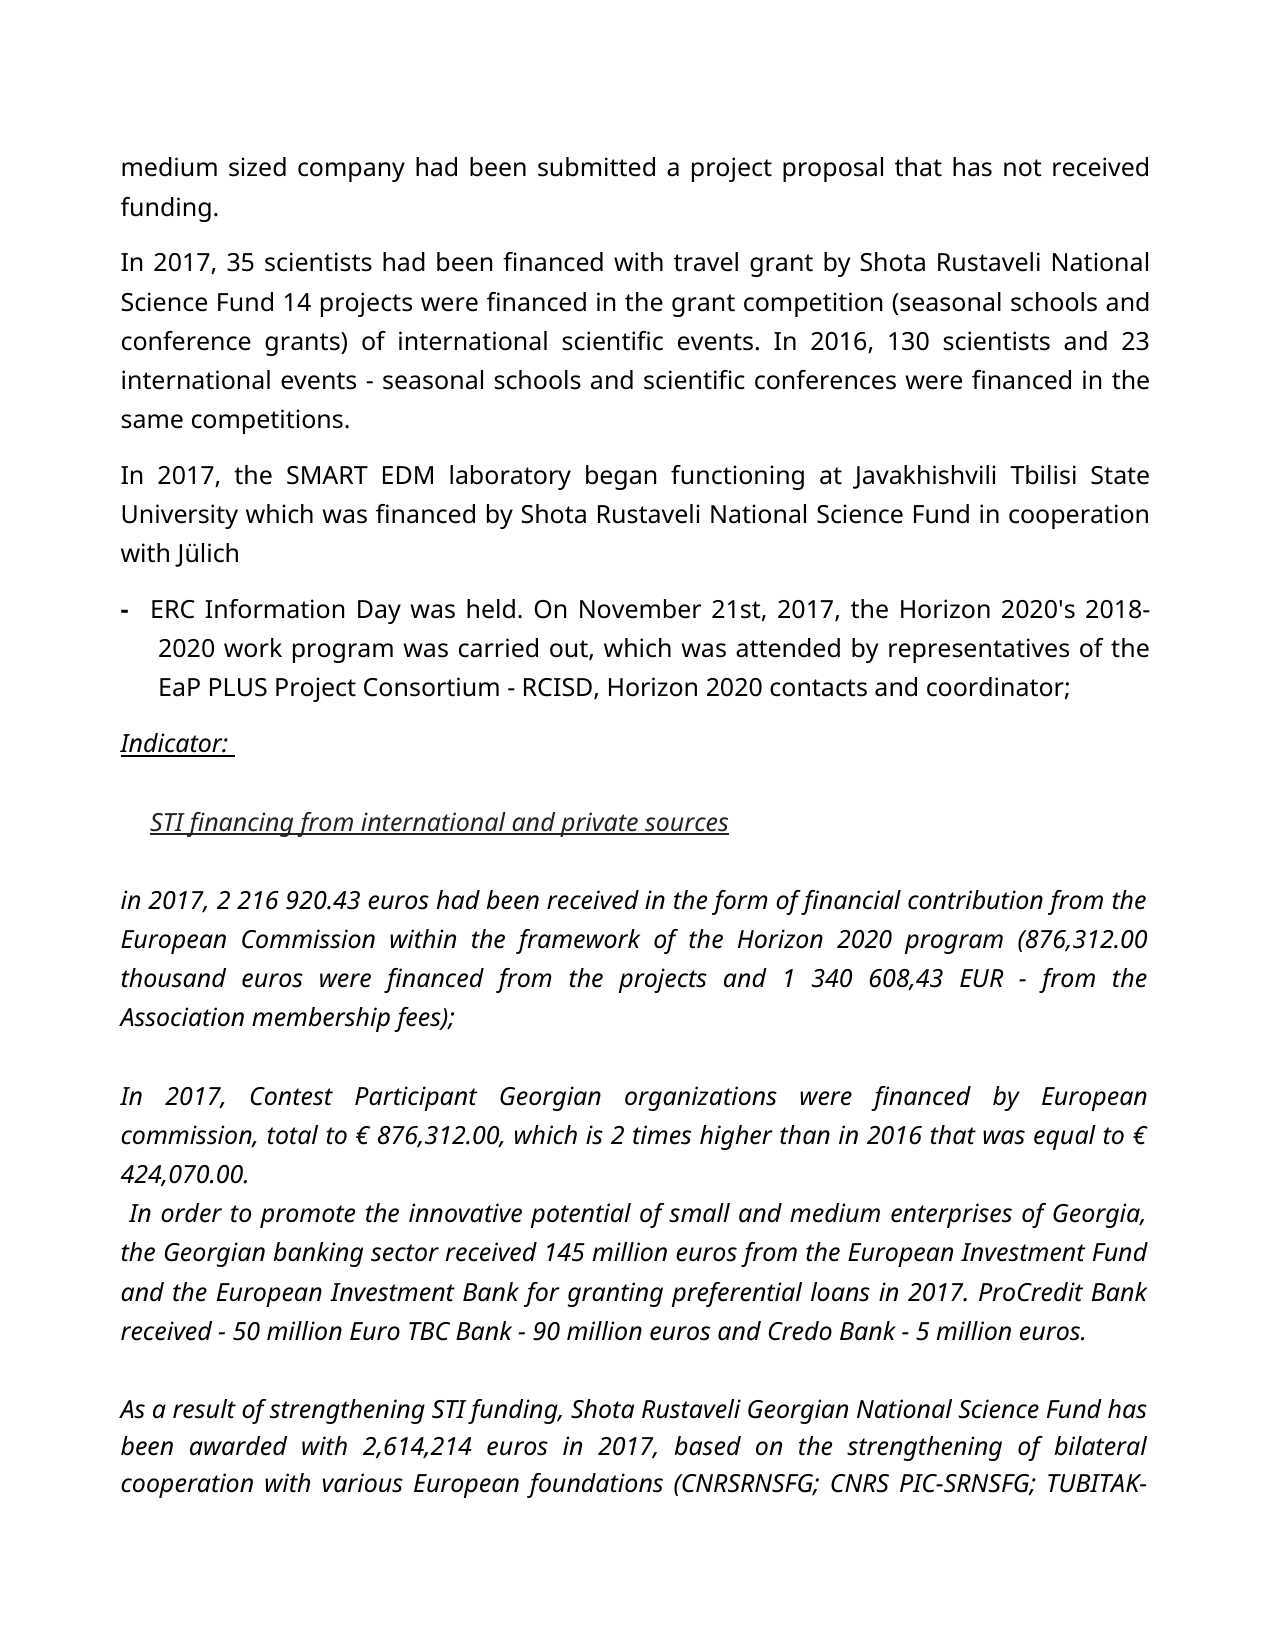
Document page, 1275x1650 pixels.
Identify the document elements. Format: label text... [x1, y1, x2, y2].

text In 2017, 35 scientists had been financed with travel grant by Shota Rustaveli National Science Fund 14 projects were financed in the grant competition (seasonal schools and conference grants) of international scientific events. In 2016, 130 scientists and 23 international events - seasonal schools and scientific conferences were financed in the same competitions. [120, 245, 1152, 436]
text STI financing from international and private sources [150, 804, 1152, 838]
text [120, 150, 1152, 223]
list ERC Information Day was held. On November 21st, 2017, the Horizon 2020's 2018-2020 work program was carried out, which was attended by representatives of the EaP PLUS Project Consortium - RCISD, Horizon 2020 contacts and coordinator; [120, 592, 1152, 704]
text In order to promote the innovative potential of small and medium enterprises of Georgia, the Georgian banking sector received 145 million euros from the European Investment Fund and the European Investment Bank for granting preferential loans in 2017. ProCredit Bank received - 50 million Euro TBC Bank - 90 million euros and Credo Bank - 5 million euros. [120, 1196, 1152, 1347]
text In 2017, Contest Participant Georgian organizations were financed by European commission, total to € 876,312.00, which is 2 times higher than in 2016 that was equal to € 424,070.00. [120, 1078, 1152, 1191]
text Indicator: [120, 726, 1152, 760]
text in 2017, 2 216 920.43 euros had been received in the form of financial contribution from the European Commission within the framework of the Horizon 2020 program (876,312.00 thousand euros were financed from the projects and 1 340 608,43 EUR - from the Association membership fees); [120, 882, 1152, 1034]
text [120, 1392, 1152, 1499]
text In 2017, the SMART EDM laboratory began functioning at Javakhishvili Tbilisi State University which was financed by Shota Rustaveli National Science Fund in cooperation with Jülich [120, 457, 1152, 570]
